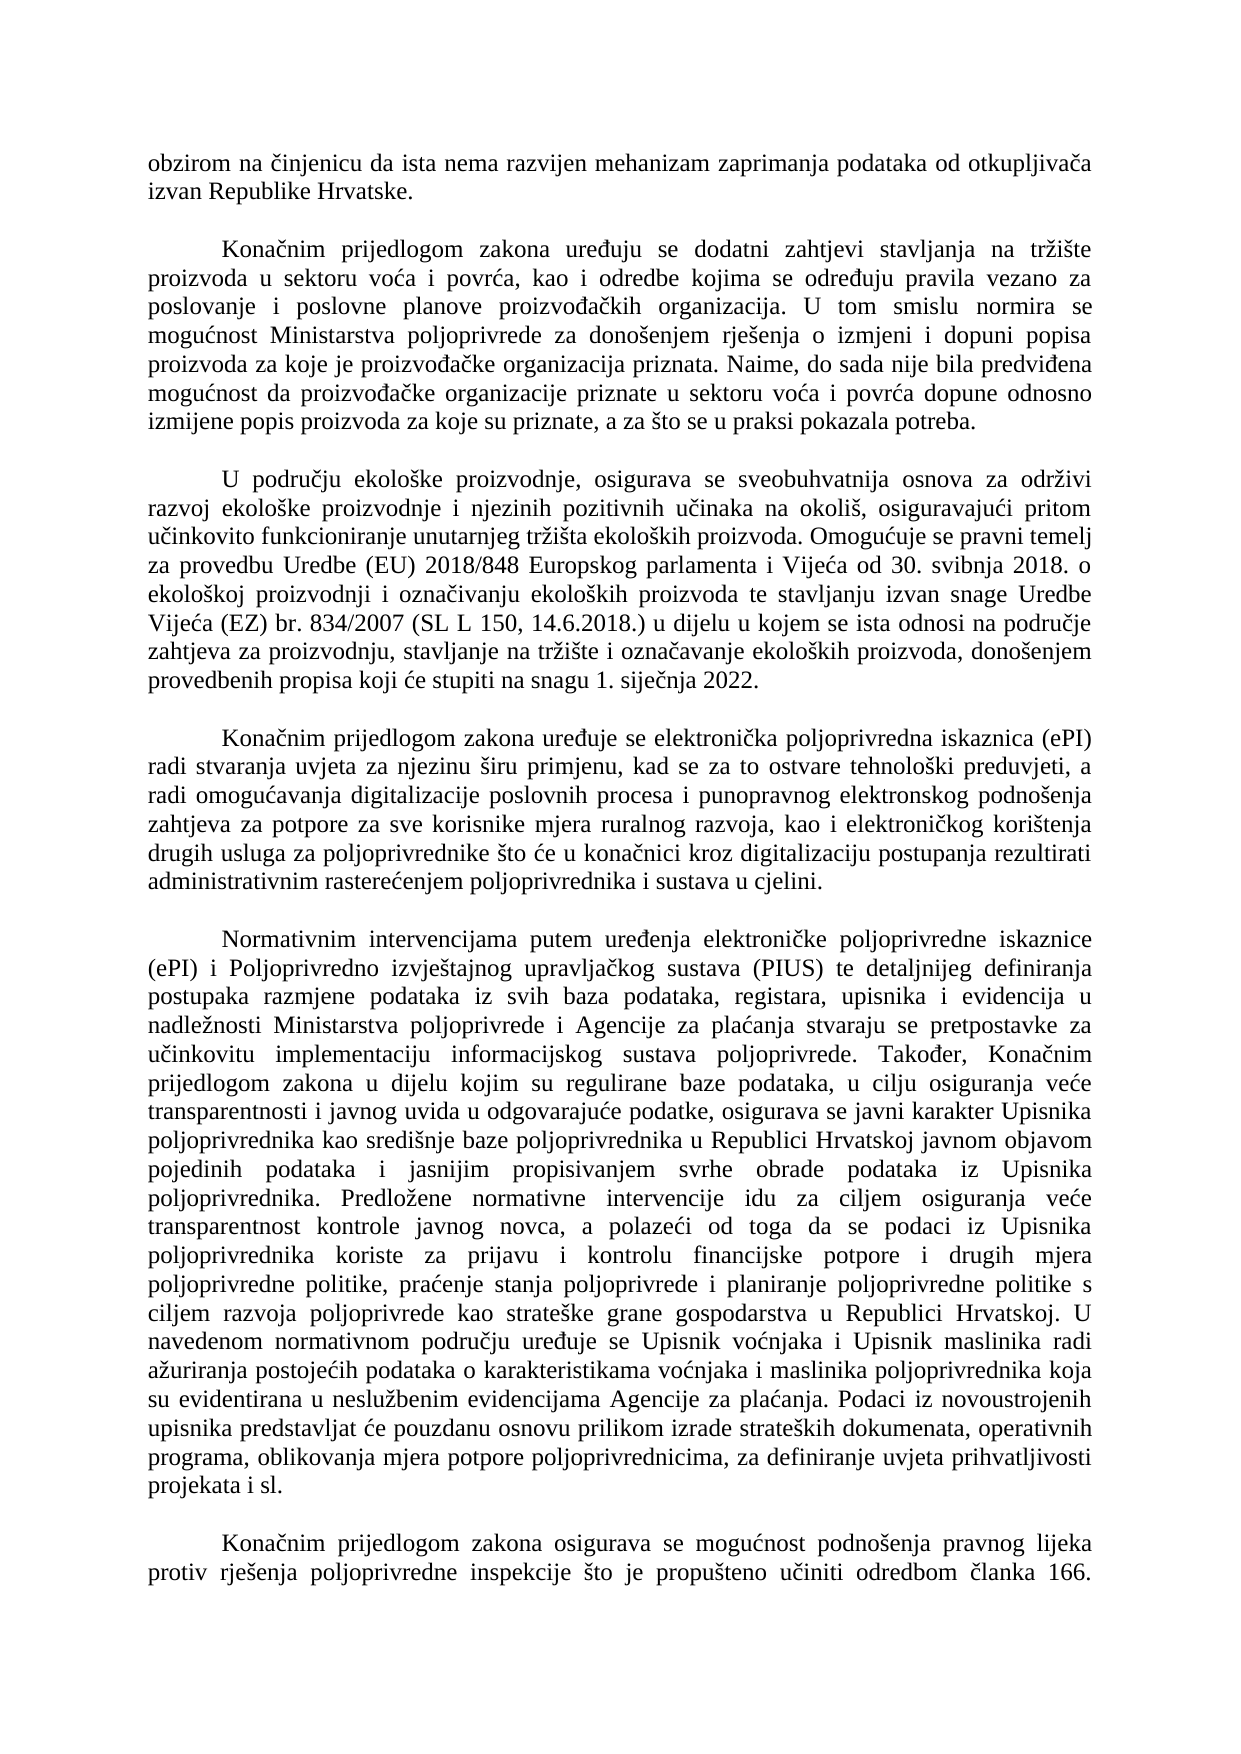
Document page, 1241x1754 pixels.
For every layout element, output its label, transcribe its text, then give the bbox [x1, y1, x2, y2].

text Normativnim intervencijama putem uređenja elektroničke poljoprivredne iskaznice (ePI) i Poljoprivredno izvještajnog upravljačkog sustava (PIUS) te detaljnijeg definiranja postupaka razmjene podataka iz svih baza podataka, registara, upisnika i evidencija u nadležnosti Ministarstva poljoprivrede i Agencije za plaćanja stvaraju se pretpostavke za učinkovitu implementaciju informacijskog sustava poljoprivrede. Također, Konačnim prijedlogom zakona u dijelu kojim su regulirane baze podataka, u cilju osiguranja veće transparentnosti i javnog uvida u odgovarajuće podatke, osigurava se javni karakter Upisnika poljoprivrednika kao središnje baze poljoprivrednika u Republici Hrvatskoj javnom objavom pojedinih podataka i jasnijim propisivanjem svrhe obrade podataka iz Upisnika poljoprivrednika. Predložene normativne intervencije idu za ciljem osiguranja veće transparentnost kontrole javnog novca, a polazeći od toga da se podaci iz Upisnika poljoprivrednika koriste za prijavu i kontrolu financijske potpore i drugih mjera poljoprivredne politike, praćenje stanja poljoprivrede i planiranje poljoprivredne politike s ciljem razvoja poljoprivrede kao strateške grane gospodarstva u Republici Hrvatskoj. U navedenom normativnom području uređuje se Upisnik voćnjaka i Upisnik maslinika radi ažuriranja postojećih podataka o karakteristikama voćnjaka i maslinika poljoprivrednika koja su evidentirana u neslužbenim evidencijama Agencije za plaćanja. Podaci iz novoustrojenih upisnika predstavljat će pouzdanu osnovu prilikom izrade strateških dokumenata, operativnih programa, oblikovanja mjera potpore poljoprivrednicima, za definiranje uvjeta prihvatljivosti projekata i sl. [148, 924, 1093, 1499]
text U području ekološke proizvodnje, osigurava se sveobuhvatnija osnova za održivi razvoj ekološke proizvodnje i njezinih pozitivnih učinaka na okoliš, osiguravajući pritom učinkovito funkcioniranje unutarnjeg tržišta ekoloških proizvoda. Omogućuje se pravni temelj za provedbu Uredbe (EU) 2018/848 Europskog parlamenta i Vijeća od 30. svibnja 2018. o ekološkoj proizvodnji i označivanju ekoloških proizvoda te stavljanju izvan snage Uredbe Vijeća (EZ) br. 834/2007 (SL L 150, 14.6.2018.) u dijelu u kojem se ista odnosi na područje zahtjeva za proizvodnju, stavljanje na tržište i označavanje ekoloških proizvoda, donošenjem provedbenih propisa koji će stupiti na snagu 1. siječnja 2022. [148, 464, 1093, 694]
text Konačnim prijedlogom zakona uređuju se dodatni zahtjevi stavljanja na tržište proizvoda u sektoru voća i povrća, kao i odredbe kojima se određuju pravila vezano za poslovanje i poslovne planove proizvođačkih organizacija. U tom smislu normira se mogućnost Ministarstva poljoprivrede za donošenjem rješenja o izmjeni i dopuni popisa proizvoda za koje je proizvođačke organizacija priznata. Naime, do sada nije bila predviđena mogućnost da proizvođačke organizacije priznate u sektoru voća i povrća dopune odnosno izmijene popis proizvoda za koje su priznate, a za što se u praksi pokazala potreba. [148, 234, 1093, 435]
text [148, 1528, 1093, 1585]
text Konačnim prijedlogom zakona uređuje se elektronička poljoprivredna iskaznica (ePI) radi stvaranja uvjeta za njezinu širu primjenu, kad se za to ostvare tehnološki preduvjeti, a radi omogućavanja digitalizacije poslovnih procesa i punopravnog elektronskog podnošenja zahtjeva za potpore za sve korisnike mjera ruralnog razvoja, kao i elektroničkog korištenja drugih usluga za poljoprivrednike što će u konačnici kroz digitalizaciju postupanja rezultirati administrativnim rasterećenjem poljoprivrednika i sustava u cjelini. [148, 723, 1093, 895]
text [148, 148, 1093, 205]
